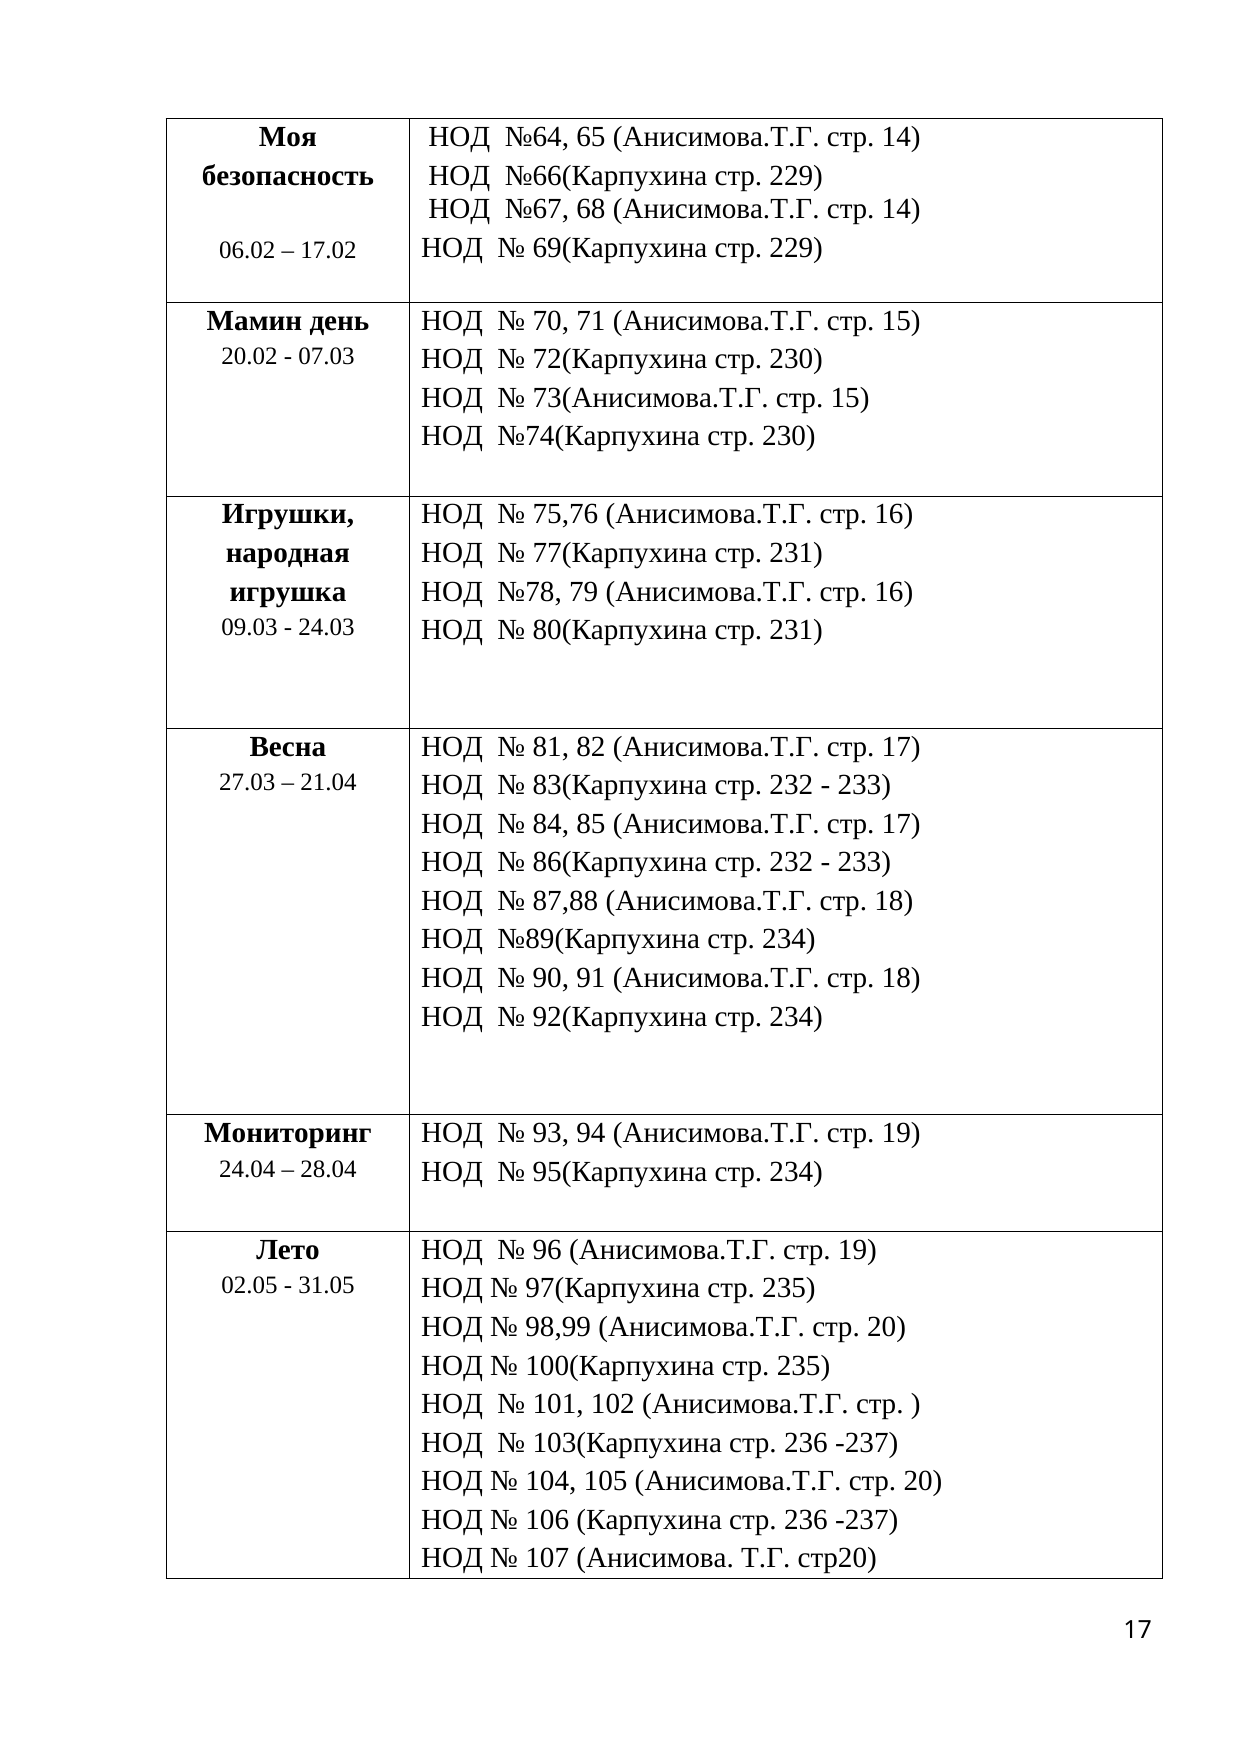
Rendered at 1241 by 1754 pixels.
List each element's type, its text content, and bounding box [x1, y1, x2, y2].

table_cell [410, 1232, 1162, 1578]
table_cell Игрушки, народная игрушка 09.03 - 24.03 [167, 497, 409, 728]
table_cell НОД №64, 65 (Анисимова.Т.Г. стр. 14) НОД №66(Карпухина стр. 229) НОД №67, 68 (Анисимова.Т.Г. стр. 14) НОД № 69(Карпухина стр. 229) [410, 119, 1162, 302]
table_cell НОД № 81, 82 (Анисимова.Т.Г. стр. 17) НОД № 83(Карпухина стр. 232 - 233) НОД № 84, 85 (Анисимова.Т.Г. стр. 17) НОД № 86(Карпухина стр. 232 - 233) НОД № 87,88 (Анисимова.Т.Г. стр. 18) НОД №89(Карпухина стр. 234) НОД № 90, 91 (Анисимова.Т.Г. стр. 18) НОД № 92(Карпухина стр. 234) [410, 729, 1162, 1114]
table_cell Весна 27.03 – 21.04 [167, 729, 409, 1114]
table_cell Мониторинг 24.04 – 28.04 [167, 1115, 409, 1231]
table_cell НОД № 75,76 (Анисимова.Т.Г. стр. 16) НОД № 77(Карпухина стр. 231) НОД №78, 79 (Анисимова.Т.Г. стр. 16) НОД № 80(Карпухина стр. 231) [410, 497, 1162, 728]
table_cell Мамин день 20.02 - 07.03 [167, 303, 409, 496]
table_cell НОД № 70, 71 (Анисимова.Т.Г. стр. 15) НОД № 72(Карпухина стр. 230) НОД № 73(Анисимова.Т.Г. стр. 15) НОД №74(Карпухина стр. 230) [410, 303, 1162, 496]
table_cell НОД № 93, 94 (Анисимова.Т.Г. стр. 19) НОД № 95(Карпухина стр. 234) [410, 1115, 1162, 1231]
table_cell Моя безопасность 06.02 – 17.02 [167, 119, 409, 302]
table_cell Лето 02.05 - 31.05 [167, 1232, 409, 1578]
